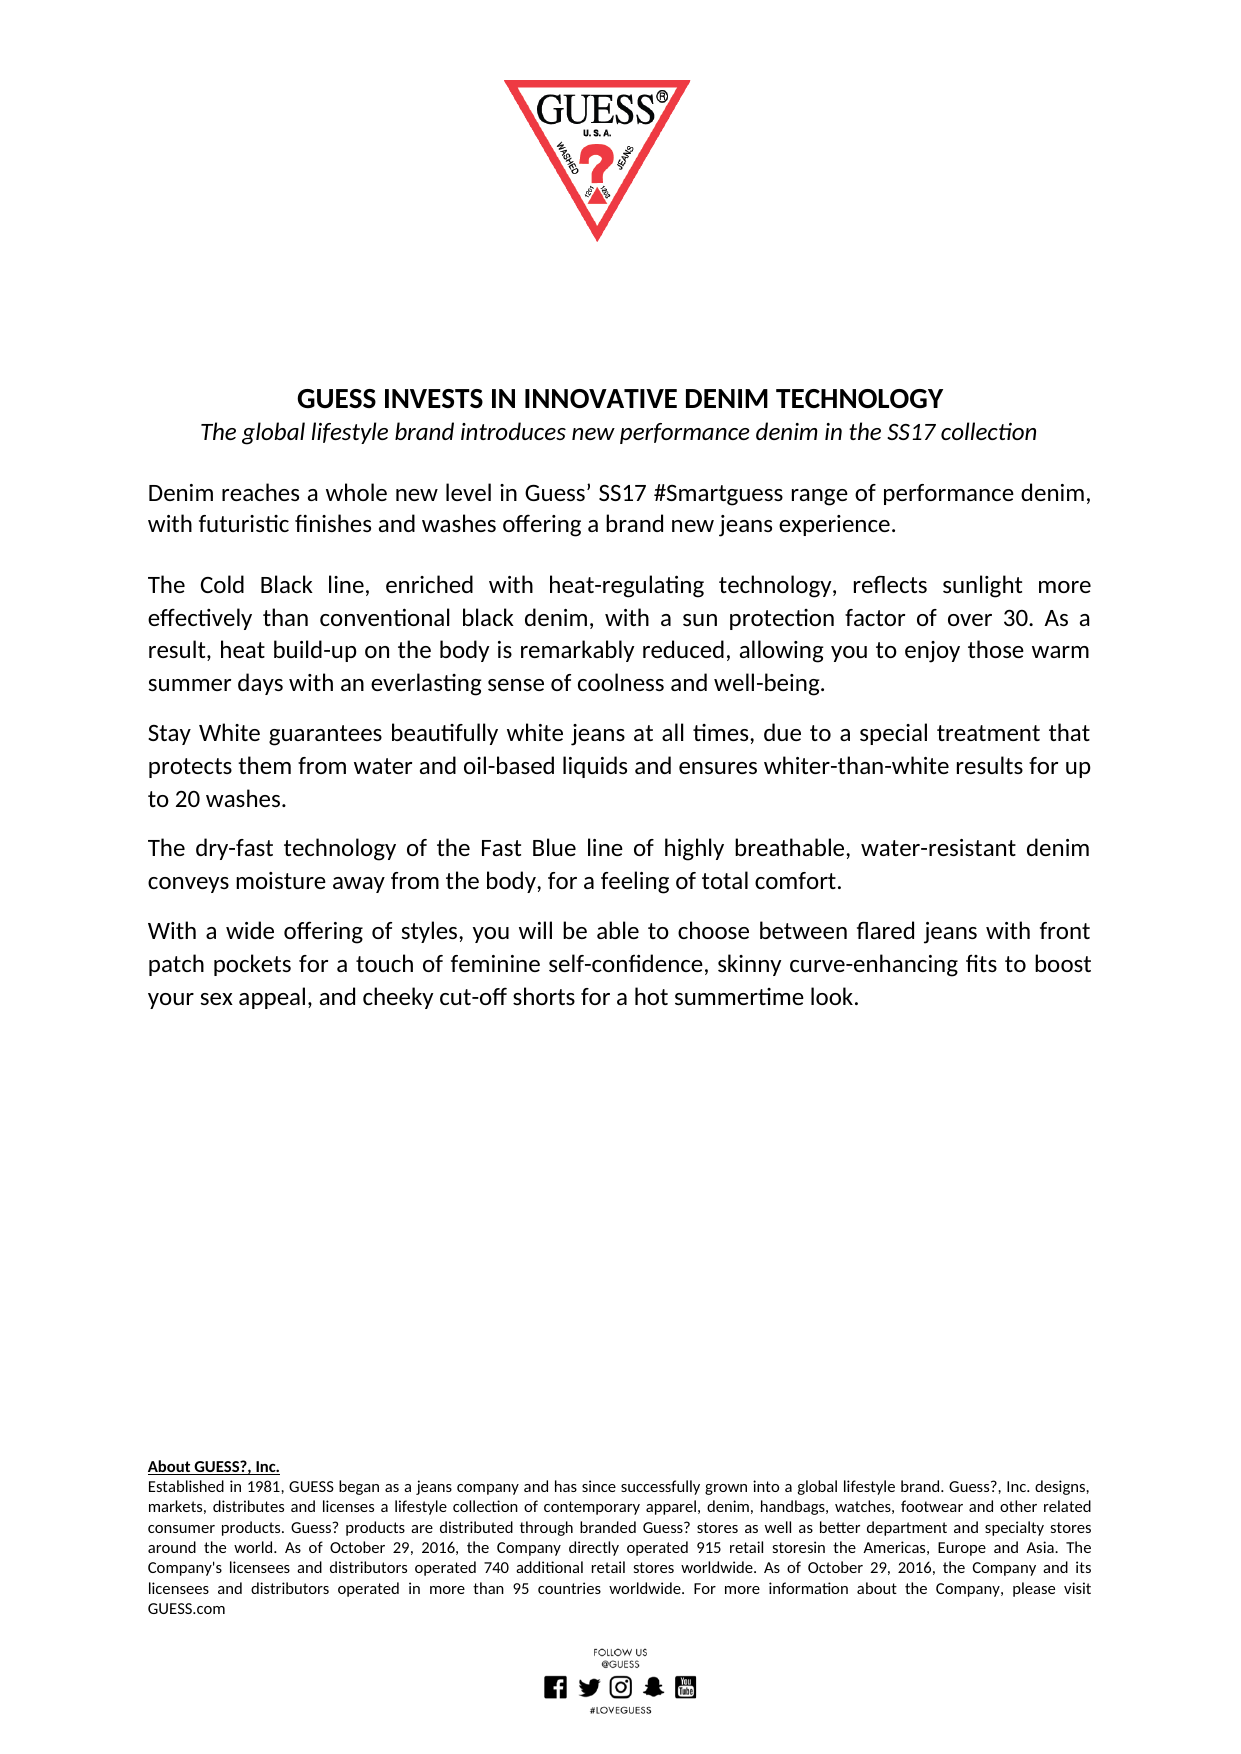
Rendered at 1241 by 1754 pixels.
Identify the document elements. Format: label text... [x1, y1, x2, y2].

text The Cold Black line, enriched with heat-regulating technology, reflects sunlight more effectively than conventional black denim, with a sun protection factor of over 30. As a result, heat build-up on the body is remarkably reduced, allowing you to enjoy those warm summer days with an everlasting sense of coolness and well-being. [148, 569, 1093, 698]
picture [544, 1648, 697, 1714]
text The dry-fast technology of the Fast Blue line of highly breathable, water-resistant denim conveys moisture away from the body, for a feeling of total comfort. [148, 833, 1093, 896]
picture [503, 80, 691, 242]
text GUESS INVESTS IN INNOVATIVE DENIM TECHNOLOGY [148, 381, 1093, 416]
text The global lifestyle brand introduces new performance denim in the SS17 collection [148, 416, 1093, 447]
text Denim reaches a whole new level in Guess’ SS17 #Smartguess range of performance denim, with futuristic finishes and washes offering a brand new jeans experience. [148, 477, 1093, 538]
text With a wide offering of styles, you will be able to choose between flared jeans with front patch pockets for a touch of feminine self-confidence, skinny curve-enhancing fits to boost your sex appeal, and cheeky cut-off shorts for a hot summertime look. [148, 915, 1093, 1011]
text Stay White guarantees beautifully white jeans at all times, due to a special treatment that protects them from water and oil-based liquids and ensures whiter-than-white results for up to 20 washes. [148, 717, 1093, 813]
